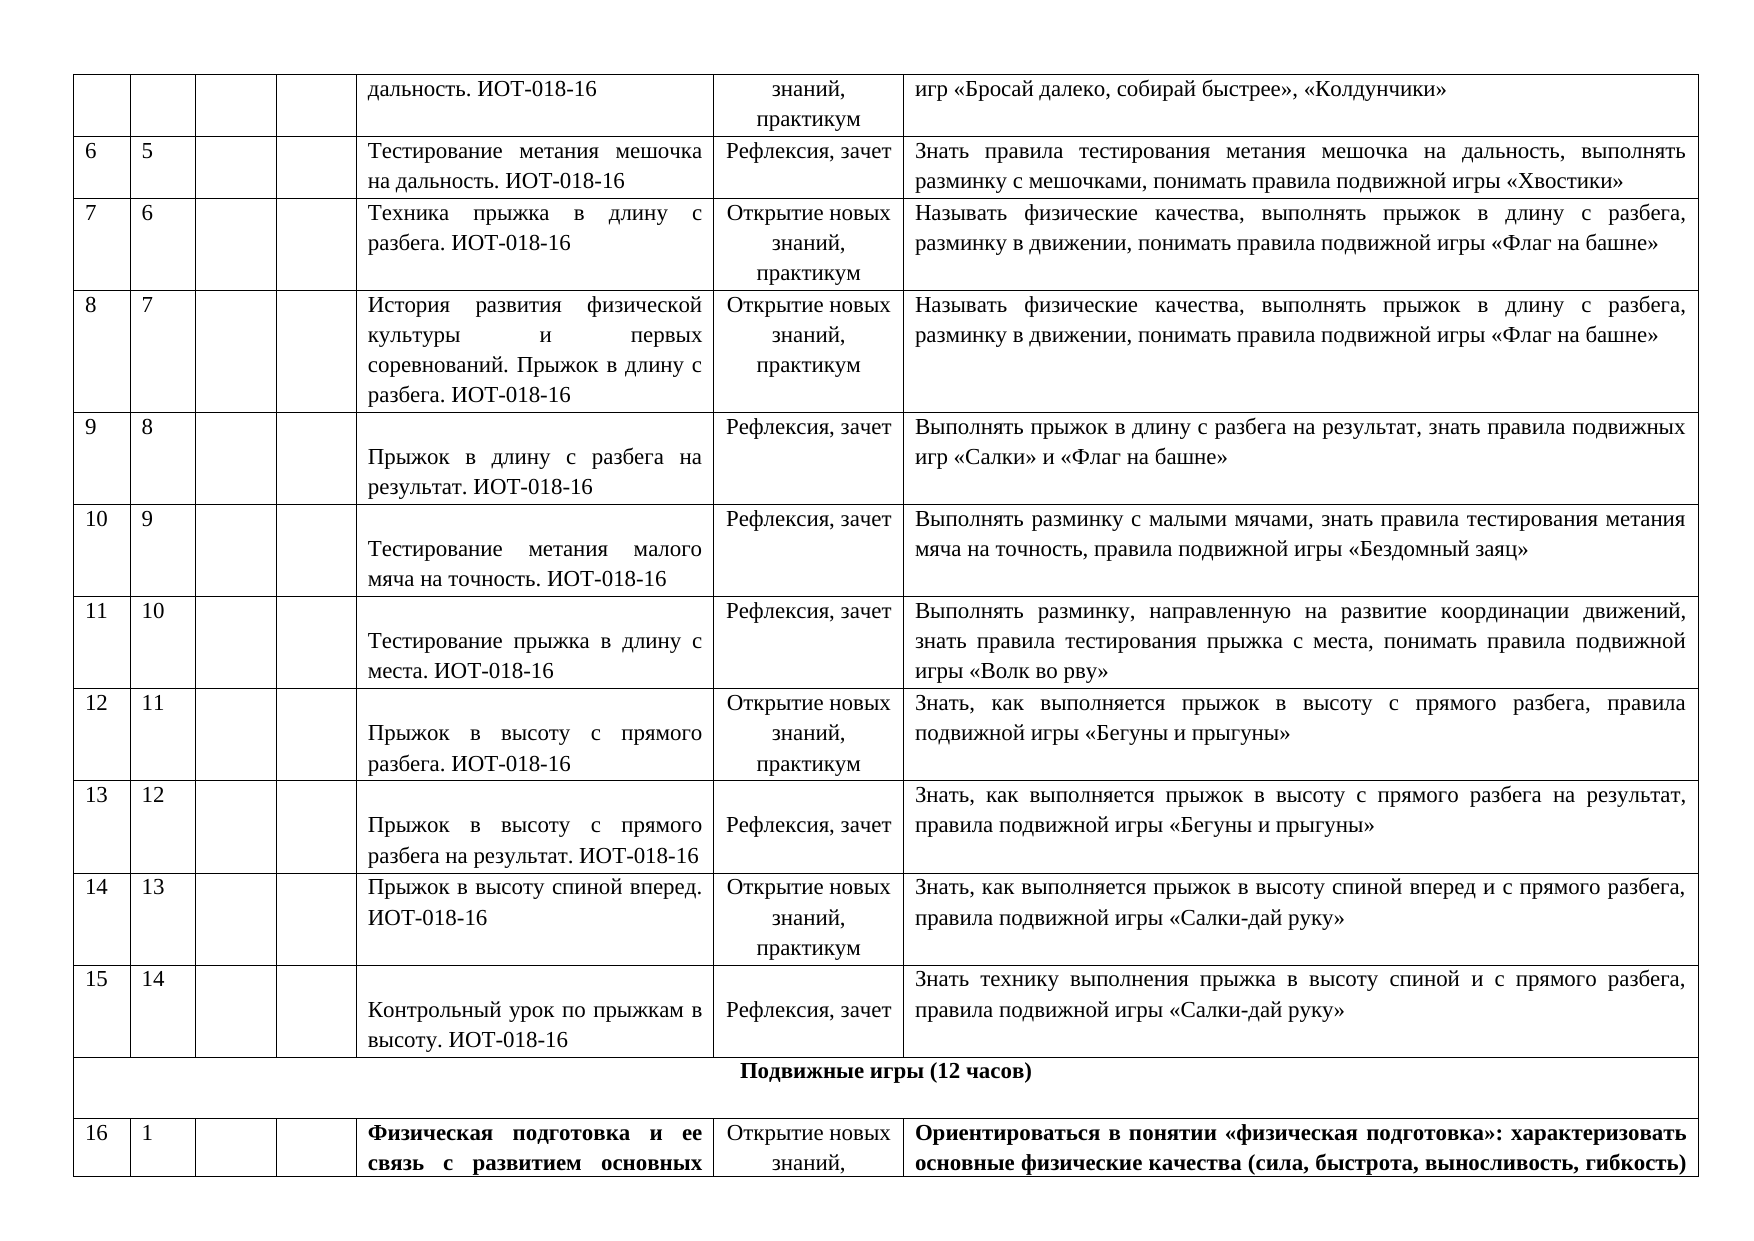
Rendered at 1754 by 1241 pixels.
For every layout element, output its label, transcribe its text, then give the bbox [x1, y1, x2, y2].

table_cell [196, 874, 276, 964]
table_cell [714, 1119, 903, 1176]
table_cell [277, 137, 356, 198]
table_cell Рефлексия, зачет [714, 966, 903, 1057]
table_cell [904, 75, 1698, 136]
table_cell [277, 874, 356, 964]
table_cell [277, 505, 356, 596]
table_cell 8 [131, 413, 195, 504]
table_cell Тестирование метания малого мяча на точность. ИОТ-018-16 [357, 505, 713, 596]
table_cell 9 [131, 505, 195, 596]
table_cell Выполнять прыжок в длину с разбега на результат, знать правила подвижных игр «Салки» и «Флаг на башне» [904, 413, 1698, 504]
table_cell [196, 413, 276, 504]
table_cell 10 [131, 597, 195, 688]
table_cell 9 [74, 413, 130, 504]
table_cell Рефлексия, зачет [714, 137, 903, 198]
table_cell [277, 291, 356, 412]
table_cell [714, 75, 903, 136]
table_cell Открытие новых знаний, практикум [714, 199, 903, 290]
table_cell [196, 291, 276, 412]
table_cell 13 [131, 874, 195, 964]
table_cell 14 [74, 874, 130, 964]
table_cell 12 [131, 781, 195, 872]
table_cell Рефлексия, зачет [714, 413, 903, 504]
table_cell Знать, как выполняется прыжок в высоту спиной вперед и с прямого разбега, правила подвижной игры «Салки-дай руку» [904, 874, 1698, 964]
table_cell Открытие новых знаний, практикум [714, 874, 903, 964]
table_cell [277, 689, 356, 780]
table_cell [196, 1119, 276, 1176]
table_cell 7 [74, 199, 130, 290]
table_cell Называть физические качества, выполнять прыжок в длину с разбега, разминку в движении, понимать правила подвижной игры «Флаг на башне» [904, 199, 1698, 290]
table_cell [196, 75, 276, 136]
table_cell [357, 75, 713, 136]
table_cell Знать технику выполнения прыжка в высоту спиной и с прямого разбега, правила подвижной игры «Салки-дай руку» [904, 966, 1698, 1057]
table_cell 5 [131, 137, 195, 198]
table_cell [196, 966, 276, 1057]
table_cell [196, 137, 276, 198]
table_cell Выполнять разминку, направленную на развитие координации движений, знать правила тестирования прыжка с места, понимать правила подвижной игры «Волк во рву» [904, 597, 1698, 688]
table_cell 6 [74, 137, 130, 198]
table_cell Рефлексия, зачет [714, 505, 903, 596]
table_cell [196, 689, 276, 780]
table_cell 6 [131, 199, 195, 290]
table_cell 15 [74, 966, 130, 1057]
table_cell Тестирование метания мешочка на дальность. ИОТ-018-16 [357, 137, 713, 198]
table_cell Рефлексия, зачет [714, 781, 903, 872]
table_cell 12 [74, 689, 130, 780]
table_cell [196, 199, 276, 290]
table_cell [904, 1119, 1698, 1176]
table_cell Тестирование прыжка в длину с места. ИОТ-018-16 [357, 597, 713, 688]
table_cell 10 [74, 505, 130, 596]
table_cell Открытие новых знаний, практикум [714, 689, 903, 780]
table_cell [357, 1119, 713, 1176]
table_cell [196, 781, 276, 872]
table_cell 1 [131, 1119, 195, 1176]
table_cell 7 [131, 291, 195, 412]
table_cell Знать, как выполняется прыжок в высоту с прямого разбега, правила подвижной игры «Бегуны и прыгуны» [904, 689, 1698, 780]
table_cell [277, 75, 356, 136]
table_cell Выполнять разминку с малыми мячами, знать правила тестирования метания мяча на точность, правила подвижной игры «Бездомный заяц» [904, 505, 1698, 596]
table_cell Знать, как выполняется прыжок в высоту с прямого разбега на результат, правила подвижной игры «Бегуны и прыгуны» [904, 781, 1698, 872]
table_cell 5 [74, 75, 130, 136]
table_cell 11 [131, 689, 195, 780]
table_cell Прыжок в высоту с прямого разбега на результат. ИОТ-018-16 [357, 781, 713, 872]
table_cell 8 [74, 291, 130, 412]
table_cell [196, 505, 276, 596]
table_cell [277, 781, 356, 872]
table_cell [196, 597, 276, 688]
table_cell Прыжок в длину с разбега на результат. ИОТ-018-16 [357, 413, 713, 504]
table_cell Называть физические качества, выполнять прыжок в длину с разбега, разминку в движении, понимать правила подвижной игры «Флаг на башне» [904, 291, 1698, 412]
table_cell Знать правила тестирования метания мешочка на дальность, выполнять разминку с мешочками, понимать правила подвижной игры «Хвостики» [904, 137, 1698, 198]
table_cell Прыжок в высоту спиной вперед. ИОТ-018-16 [357, 874, 713, 964]
table_cell Техника прыжка в длину с разбега. ИОТ-018-16 [357, 199, 713, 290]
table_cell История развития физической культуры и первых соревнований. Прыжок в длину с разбега. ИОТ-018-16 [357, 291, 713, 412]
table_cell 13 [74, 781, 130, 872]
table_cell Контрольный урок по прыжкам в высоту. ИОТ-018-16 [357, 966, 713, 1057]
table_cell Рефлексия, зачет [714, 597, 903, 688]
table_cell 16 [74, 1119, 130, 1176]
table_cell 4 [131, 75, 195, 136]
table_cell Подвижные игры (12 часов) [74, 1058, 1698, 1118]
table_cell [277, 966, 356, 1057]
table_cell 11 [74, 597, 130, 688]
table_cell [277, 597, 356, 688]
table_cell Открытие новых знаний, практикум [714, 291, 903, 412]
table_cell Прыжок в высоту с прямого разбега. ИОТ-018-16 [357, 689, 713, 780]
table_cell [277, 1119, 356, 1176]
table_cell [277, 413, 356, 504]
table_cell [277, 199, 356, 290]
table_cell 14 [131, 966, 195, 1057]
